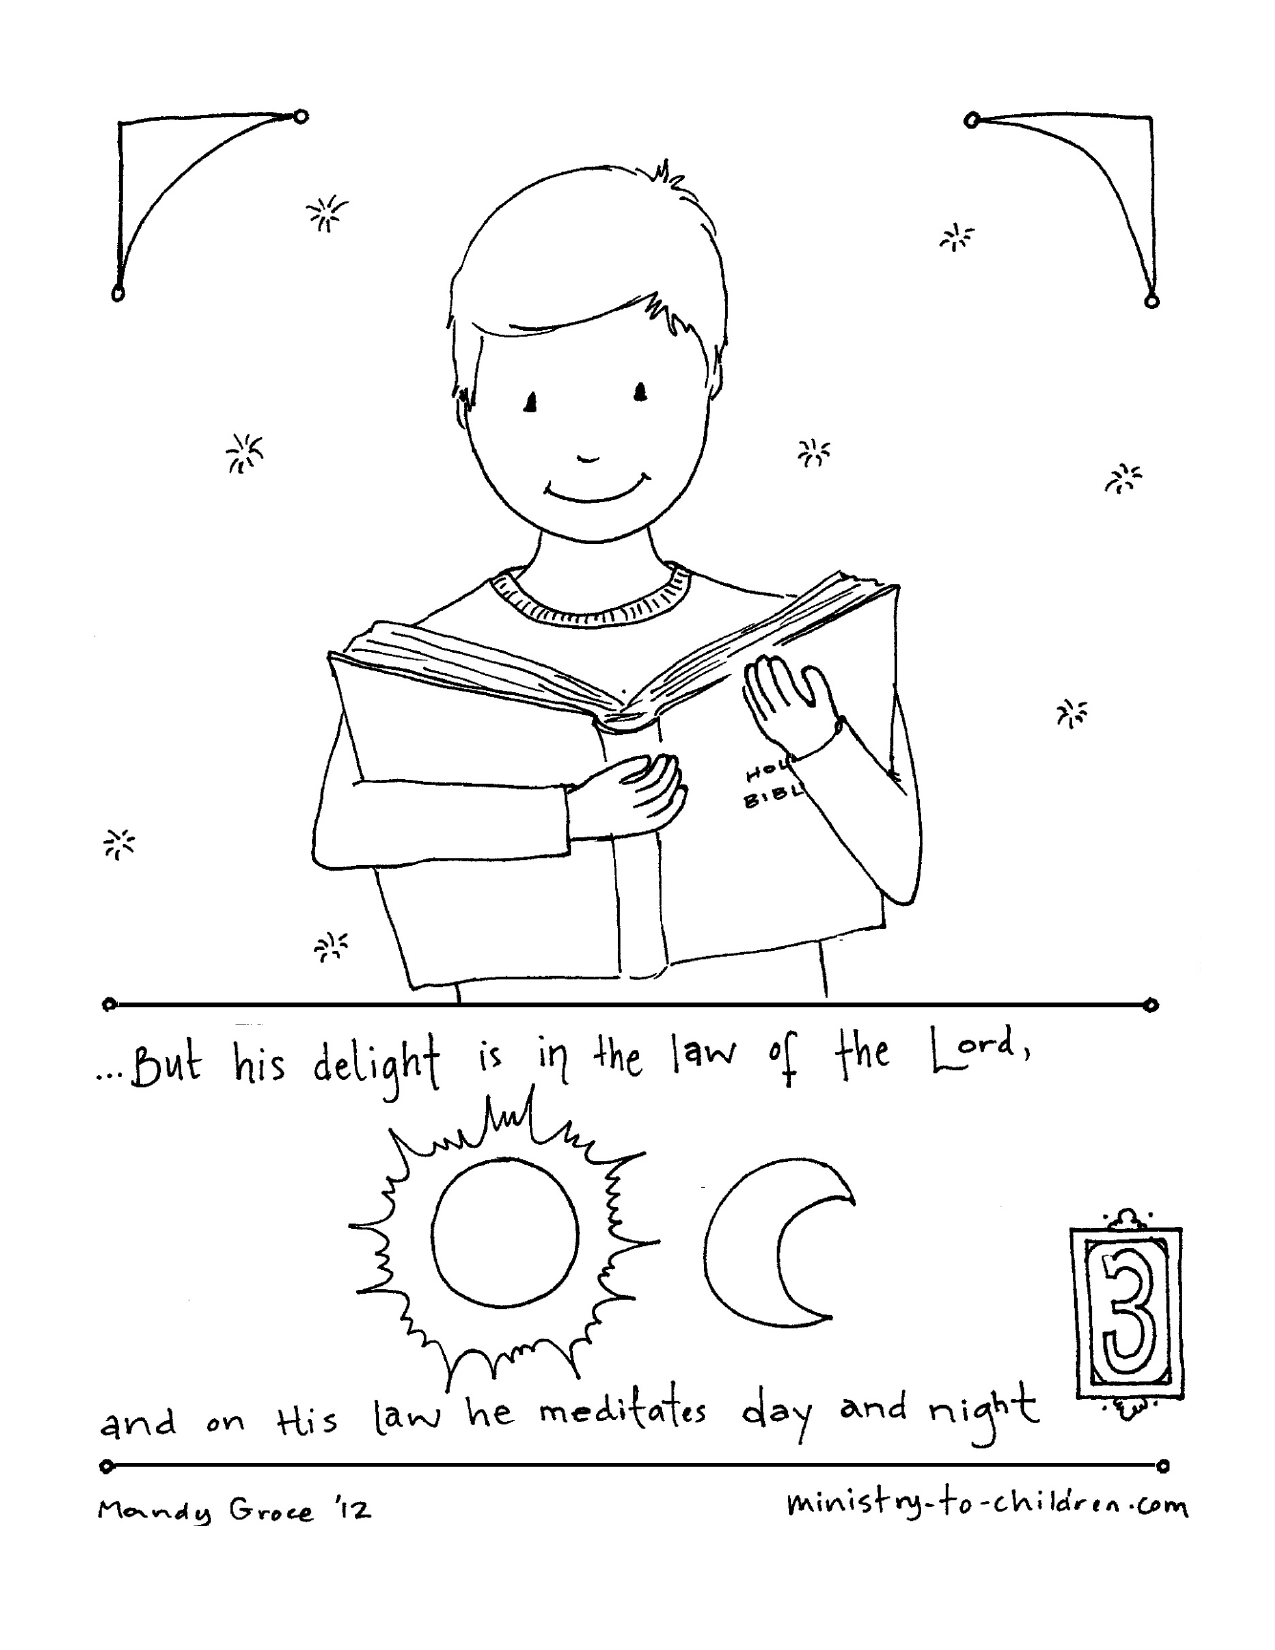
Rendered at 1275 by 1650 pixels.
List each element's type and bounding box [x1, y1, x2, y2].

picture [75, 75, 1200, 1526]
